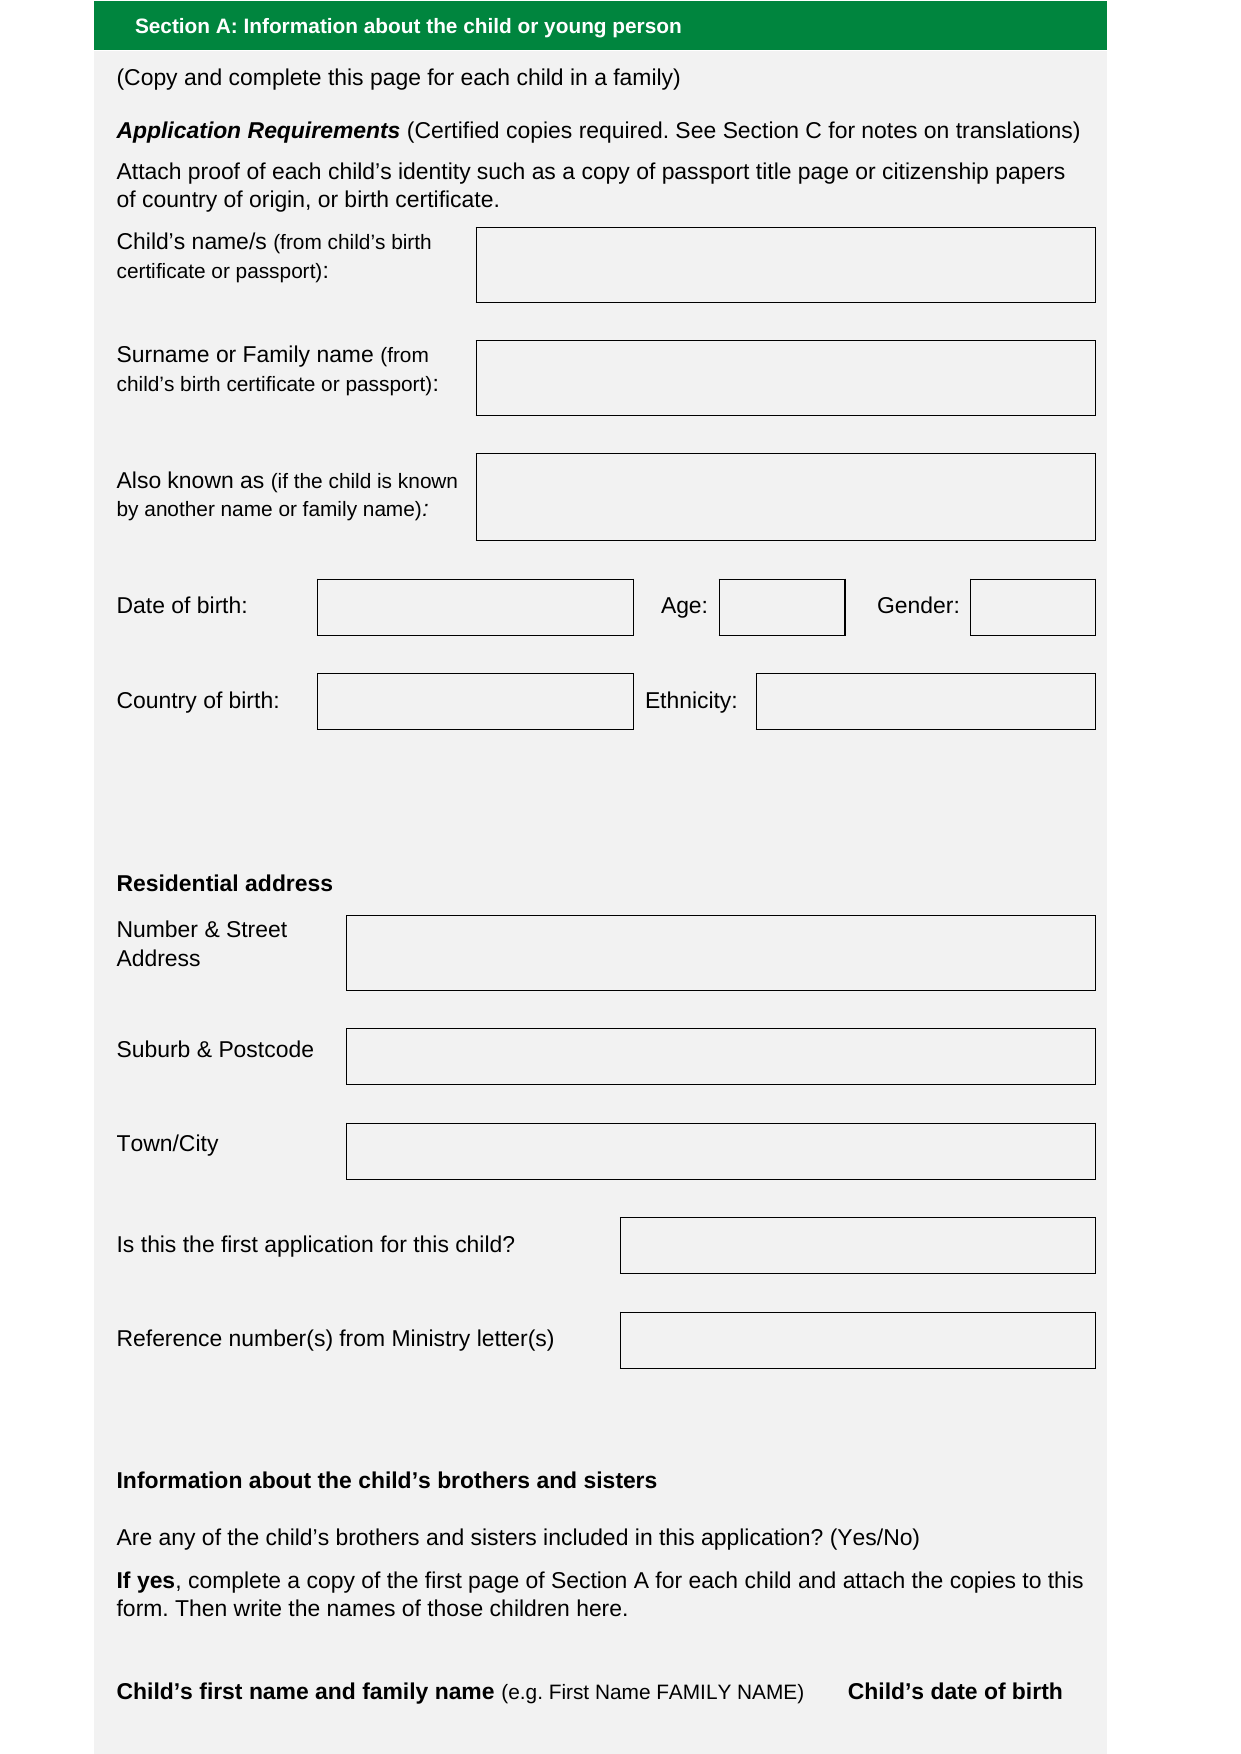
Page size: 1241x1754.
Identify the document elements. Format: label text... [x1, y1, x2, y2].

table_header Section A: Information about the child or young person [94, 1, 1107, 50]
table_cell [94, 51, 1107, 1754]
